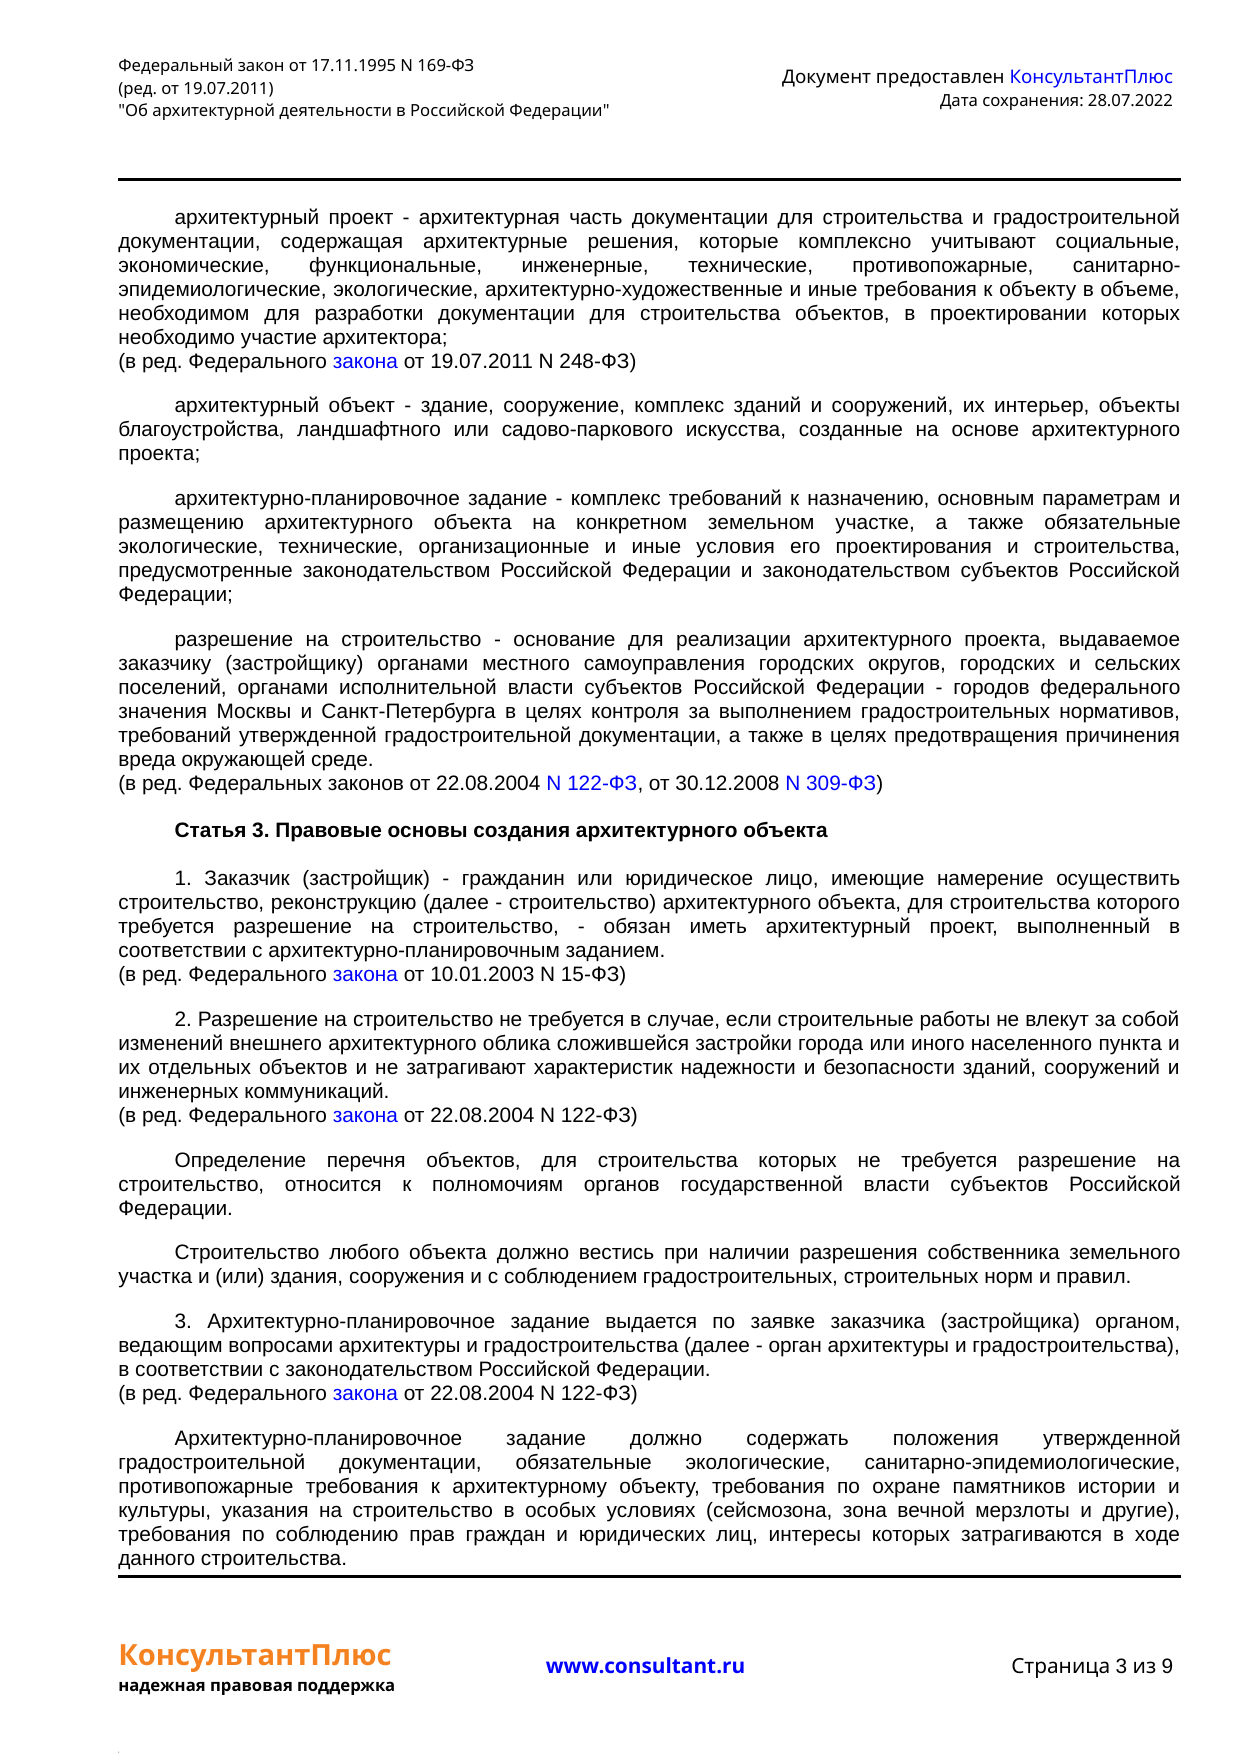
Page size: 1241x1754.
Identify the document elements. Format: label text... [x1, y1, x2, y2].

text (в ред. Федерального закона от 22.08.2004 N 122-ФЗ) [118, 1381, 1181, 1405]
text Определение перечня объектов, для строительства которых не требуется разрешение на строительство, относится к полномочиям органов государственной власти субъектов Российской Федерации. [118, 1147, 1181, 1219]
text 1. Заказчик (застройщик) - гражданин или юридическое лицо, имеющие намерение осуществить строительство, реконструкцию (далее - строительство) архитектурного объекта, для строительства которого требуется разрешение на строительство, - обязан иметь архитектурный проект, выполненный в соответствии с архитектурно-планировочным заданием. [118, 866, 1181, 962]
text 3. Архитектурно-планировочное задание выдается по заявке заказчика (застройщика) органом, ведающим вопросами архитектуры и градостроительства (далее - орган архитектуры и градостроительства), в соответствии с законодательством Российской Федерации. [118, 1309, 1181, 1381]
text архитектурно-планировочное задание - комплекс требований к назначению, основным параметрам и размещению архитектурного объекта на конкретном земельном участке, а также обязательные экологические, технические, организационные и иные условия его проектирования и строительства, предусмотренные законодательством Российской Федерации и законодательством субъектов Российской Федерации; [118, 486, 1181, 606]
text архитектурный объект - здание, сооружение, комплекс зданий и сооружений, их интерьер, объекты благоустройства, ландшафтного или садово-паркового искусства, созданные на основе архитектурного проекта; [118, 393, 1181, 465]
title Статья 3. Правовые основы создания архитектурного объекта [118, 818, 1181, 842]
text Архитектурно-планировочное задание должно содержать положения утвержденной градостроительной документации, обязательные экологические, санитарно-эпидемиологические, противопожарные требования к архитектурному объекту, требования по охране памятников истории и культуры, указания на строительство в особых условиях (сейсмозона, зона вечной мерзлоты и другие), требования по соблюдению прав граждан и юридических лиц, интересы которых затрагиваются в ходе данного строительства. [118, 1426, 1181, 1569]
text (в ред. Федерального закона от 22.08.2004 N 122-ФЗ) [118, 1103, 1181, 1127]
text Строительство любого объекта должно вестись при наличии разрешения собственника земельного участка и (или) здания, сооружения и с соблюдением градостроительных, строительных норм и правил. [118, 1240, 1181, 1288]
text (в ред. Федерального закона от 19.07.2011 N 248-ФЗ) [118, 348, 1181, 372]
text 2. Разрешение на строительство не требуется в случае, если строительные работы не влекут за собой изменений внешнего архитектурного облика сложившейся застройки города или иного населенного пункта и их отдельных объектов и не затрагивают характеристик надежности и безопасности зданий, сооружений и инженерных коммуникаций. [118, 1007, 1181, 1103]
text (в ред. Федеральных законов от 22.08.2004 N 122-ФЗ, от 30.12.2008 N 309-ФЗ) [118, 770, 1181, 794]
text разрешение на строительство - основание для реализации архитектурного проекта, выдаваемое заказчику (застройщику) органами местного самоуправления городских округов, городских и сельских поселений, органами исполнительной власти субъектов Российской Федерации - городов федерального значения Москвы и Санкт-Петербурга в целях контроля за выполнением градостроительных нормативов, требований утвержденной градостроительной документации, а также в целях предотвращения причинения вреда окружающей среде. [118, 627, 1181, 770]
text (в ред. Федерального закона от 10.01.2003 N 15-ФЗ) [118, 962, 1181, 986]
text архитектурный проект - архитектурная часть документации для строительства и градостроительной документации, содержащая архитектурные решения, которые комплексно учитывают социальные, экономические, функциональные, инженерные, технические, противопожарные, санитарно-эпидемиологические, экологические, архитектурно-художественные и иные требования к объекту в объеме, необходимом для разработки документации для строительства объектов, в проектировании которых необходимо участие архитектора; [118, 205, 1181, 348]
